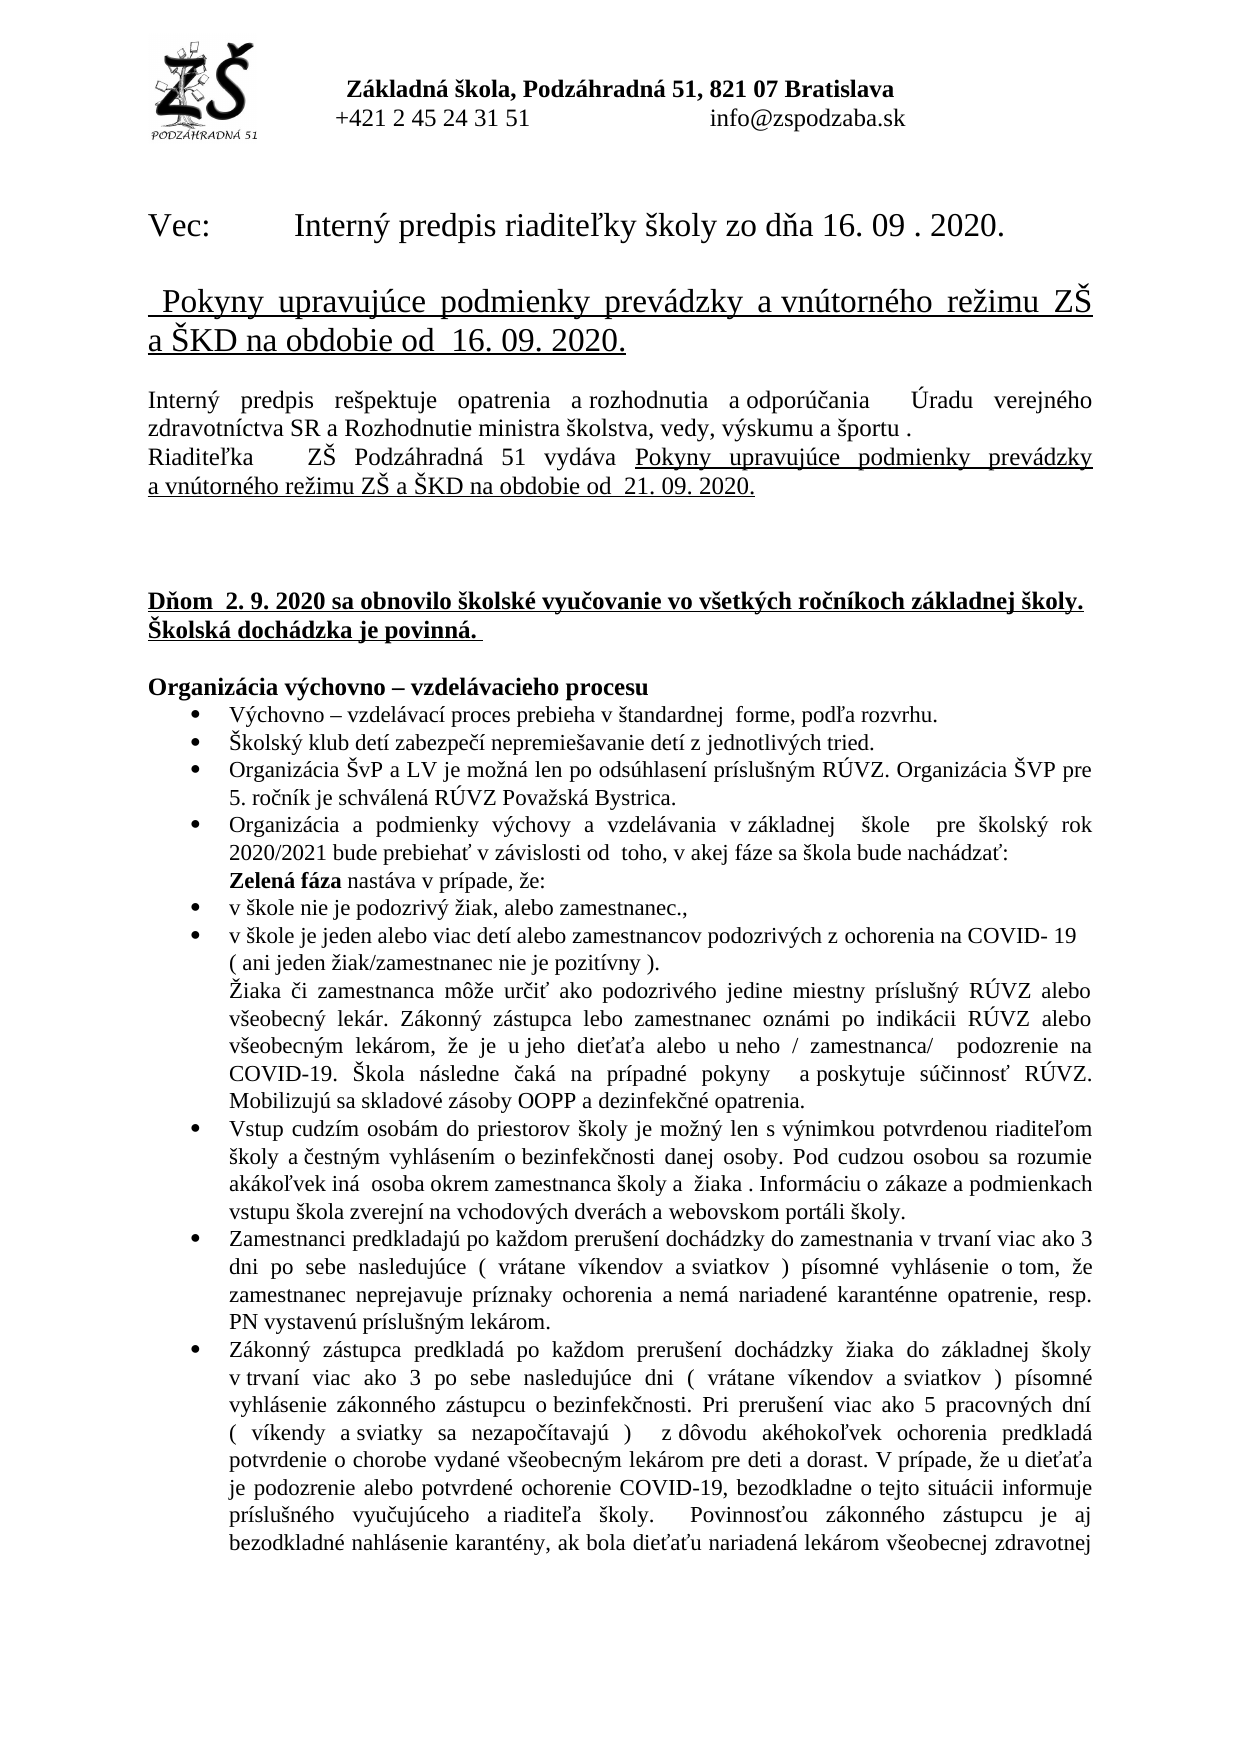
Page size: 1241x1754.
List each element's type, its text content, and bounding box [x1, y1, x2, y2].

list Výchovno – vzdelávací proces prebieha v štandardnej forme, podľa rozvrhu. [191, 701, 1093, 727]
list v škole je jeden alebo viac detí alebo zamestnancov podozrivých z ochorenia na COVID- 19 [191, 922, 1093, 948]
list Zamestnanci predkladajú po každom prerušení dochádzky do zamestnania v trvaní viac ako 3 dni po sebe nasledujúce ( vrátane víkendov a sviatkov ) písomné vyhlásenie o tom, že zamestnanec neprejavuje príznaky ochorenia a nemá nariadené karanténne opatrenie, resp. PN vystavenú príslušným lekárom. [191, 1226, 1093, 1335]
picture [147, 33, 257, 143]
list Organizácia a podmienky výchovy a vzdelávania v základnej škole pre školský rok 2020/2021 bude prebiehať v závislosti od toho, v akej fáze sa škola bude nachádzať: [191, 811, 1093, 865]
text Školská dochádzka je povinná. [148, 615, 1093, 643]
text Pokyny upravujúce podmienky prevádzky a vnútorného režimu ZŠ a ŠKD na obdobie od 16. 09. 2020. [148, 317, 1093, 358]
list Organizácia ŠvP a LV je možná len po odsúhlasení príslušným RÚVZ. Organizácia ŠVP pre 5. ročník je schválená RÚVZ Považská Bystrica. [191, 756, 1093, 810]
list Žiaka či zamestnanca môže určiť ako podozrivého jedine miestny príslušný RÚVZ alebo všeobecný lekár. Zákonný zástupca lebo zamestnanec oznámi po indikácii RÚVZ alebo všeobecným lekárom, že je u jeho dieťaťa alebo u neho / zamestnanca/ podozrenie na COVID-19. Škola následne čaká na prípadné pokyny a poskytuje súčinnosť RÚVZ. Mobilizujú sa skladové zásoby OOPP a dezinfekčné opatrenia. [229, 977, 1093, 1114]
text Pokyny upravujúce podmienky prevádzky a vnútorného režimu ZŠ a ŠKD na obdobie od 16. 09. 2020. [148, 282, 1093, 315]
list Školský klub detí zabezpečí nepremiešavanie detí z jednotlivých tried. [191, 729, 1093, 755]
text Dňom 2. 9. 2020 sa obnovilo školské vyučovanie vo všetkých ročníkoch základnej školy. [148, 586, 1093, 615]
text Organizácia výchovno – vzdelávacieho procesu [148, 672, 1093, 701]
text Interný predpis rešpektuje opatrenia a rozhodnutia a odporúčania Úradu verejného zdravotníctva SR a Rozhodnutie ministra školstva, vedy, výskumu a športu . [148, 385, 1093, 442]
list Zelená fáza nastáva v prípade, že: [229, 867, 1093, 893]
list v škole nie je podozrivý žiak, alebo zamestnanec., [191, 894, 1093, 921]
list ( ani jeden žiak/zamestnanec nie je pozitívny ). [229, 949, 1093, 976]
text Vec: Interný predpis riaditeľky školy zo dňa 16. 09 . 2020. [148, 205, 1093, 243]
list Vstup cudzím osobám do priestorov školy je možný len s výnimkou potvrdenou riaditeľom školy a čestným vyhlásením o bezinfekčnosti danej osoby. Pod cudzou osobou sa rozumie akákoľvek iná osoba okrem zamestnanca školy a žiaka . Informáciu o zákaze a podmienkach vstupu škola zverejní na vchodových dverách a webovskom portáli školy. [191, 1115, 1093, 1224]
text Riaditeľka ZŠ Podzáhradná 51 vydáva Pokyny upravujúce podmienky prevádzky a vnútorného režimu ZŠ a ŠKD na obdobie od 21. 09. 2020. [148, 442, 1093, 500]
